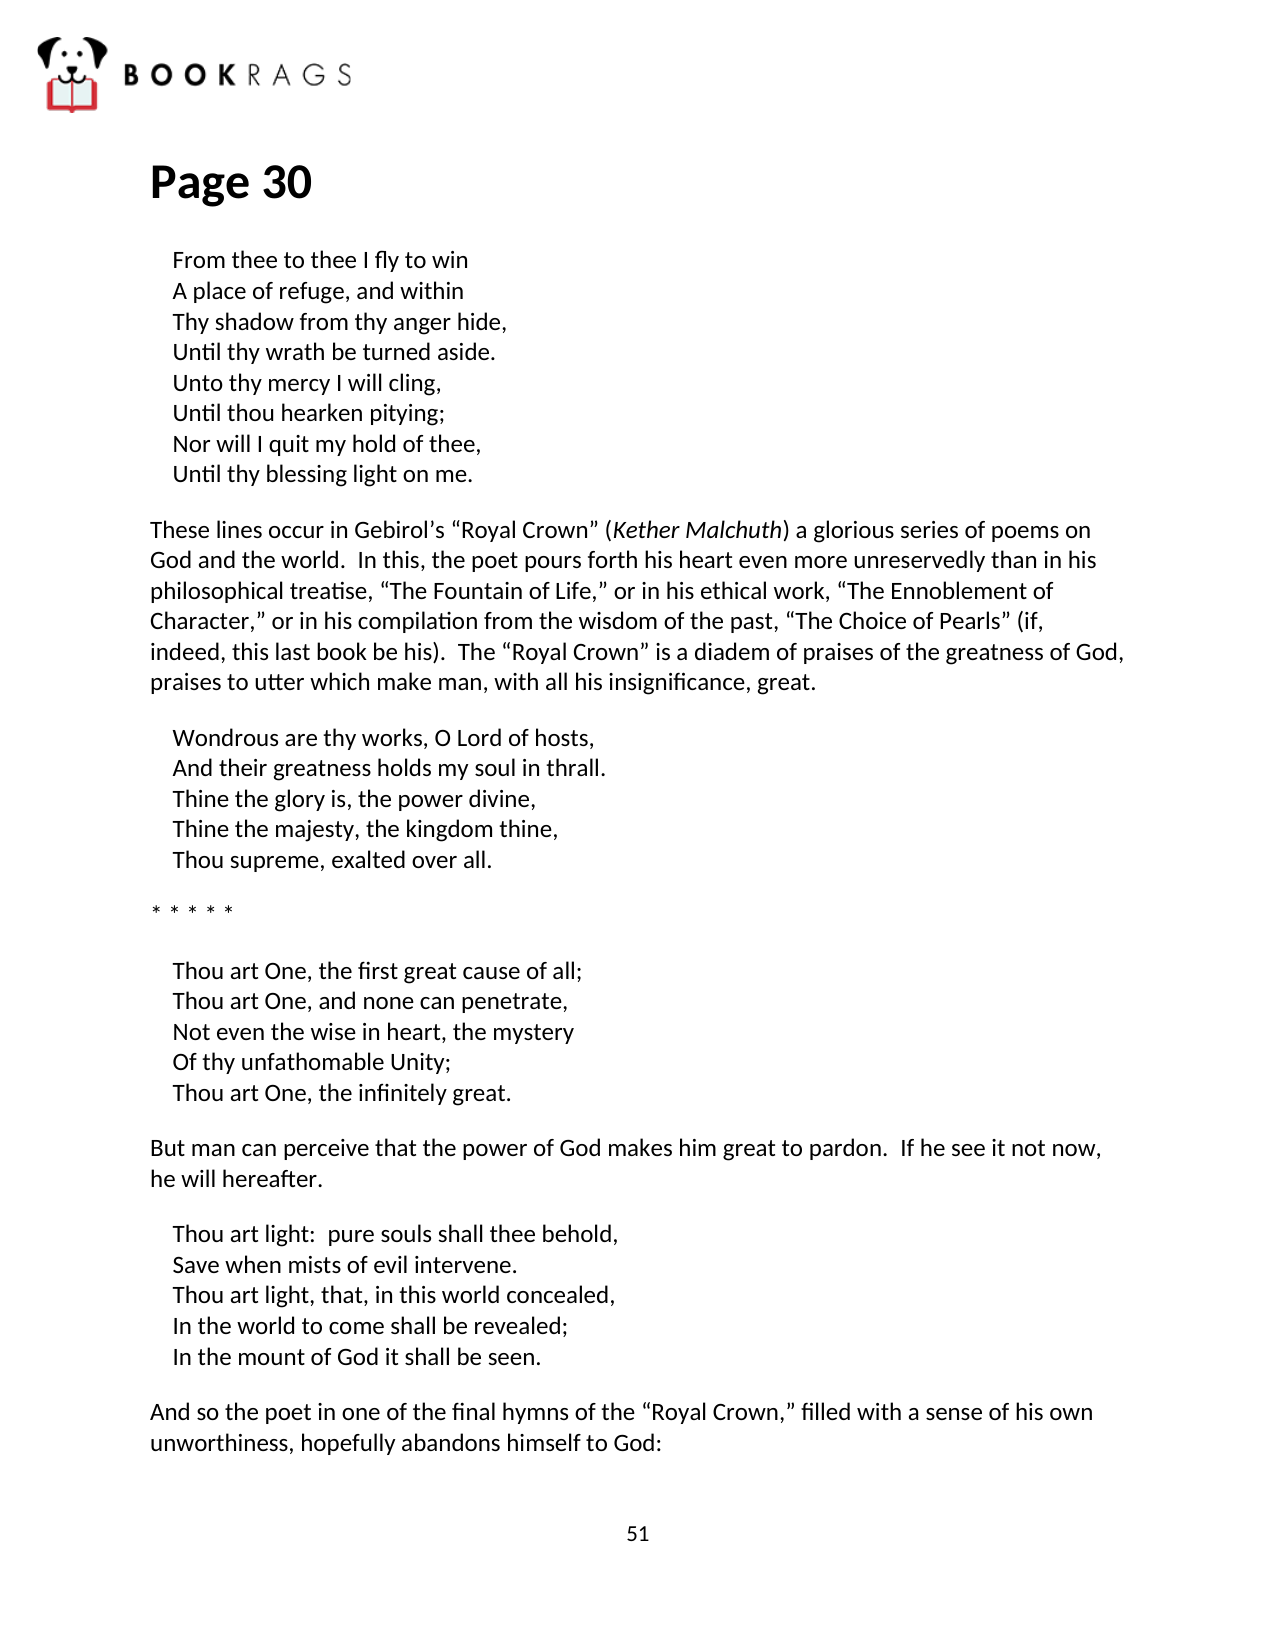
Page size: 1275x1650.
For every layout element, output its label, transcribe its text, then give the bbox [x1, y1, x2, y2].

text And so the poet in one of the final hymns of the “Royal Crown,” filled with a sense of his own unworthiness, hopefully abandons himself to God: [150, 1396, 1125, 1457]
text Wondrous are thy works, O Lord of hosts, And their greatness holds my soul in thrall. Thine the glory is, the power divine, Thine the majesty, the kingdom thine, Thou supreme, exalted over all. [150, 722, 1125, 874]
text From thee to thee I fly to win A place of refuge, and within Thy shadow from thy anger hide, Until thy wrath be turned aside. Unto thy mercy I will cling, Until thou hearken pitying; Nor will I quit my hold of thee, Until thy blessing light on me. [150, 244, 1125, 489]
text These lines occur in Gebirol’s “Royal Crown” (Kether Malchuth) a glorious series of poems on God and the world. In this, the poet pours forth his heart even more unreservedly than in his philosophical treatise, “The Fountain of Life,” or in his ethical work, “The Ennoblement of Character,” or in his compilation from the wisdom of the past, “The Choice of Pearls” (if, indeed, this last book be his). The “Royal Crown” is a diadem of praises of the greatness of God, praises to utter which make man, with all his insignificance, great. [150, 514, 1125, 697]
text Thou art light: pure souls shall thee behold, Save when mists of evil intervene. Thou art light, that, in this world concealed, In the world to come shall be revealed; In the mount of God it shall be seen. [150, 1219, 1125, 1371]
text But man can perceive that the power of God makes him great to pardon. If he see it not now, he will hereafter. [150, 1133, 1125, 1194]
text Thou art One, the first great cause of all; Thou art One, and none can penetrate, Not even the wise in heart, the mystery Of thy unfathomable Unity; Thou art One, the infinitely great. [150, 955, 1125, 1108]
picture [37, 37, 351, 113]
text * * * * * [150, 899, 1125, 930]
text Page 30 [150, 150, 1125, 211]
